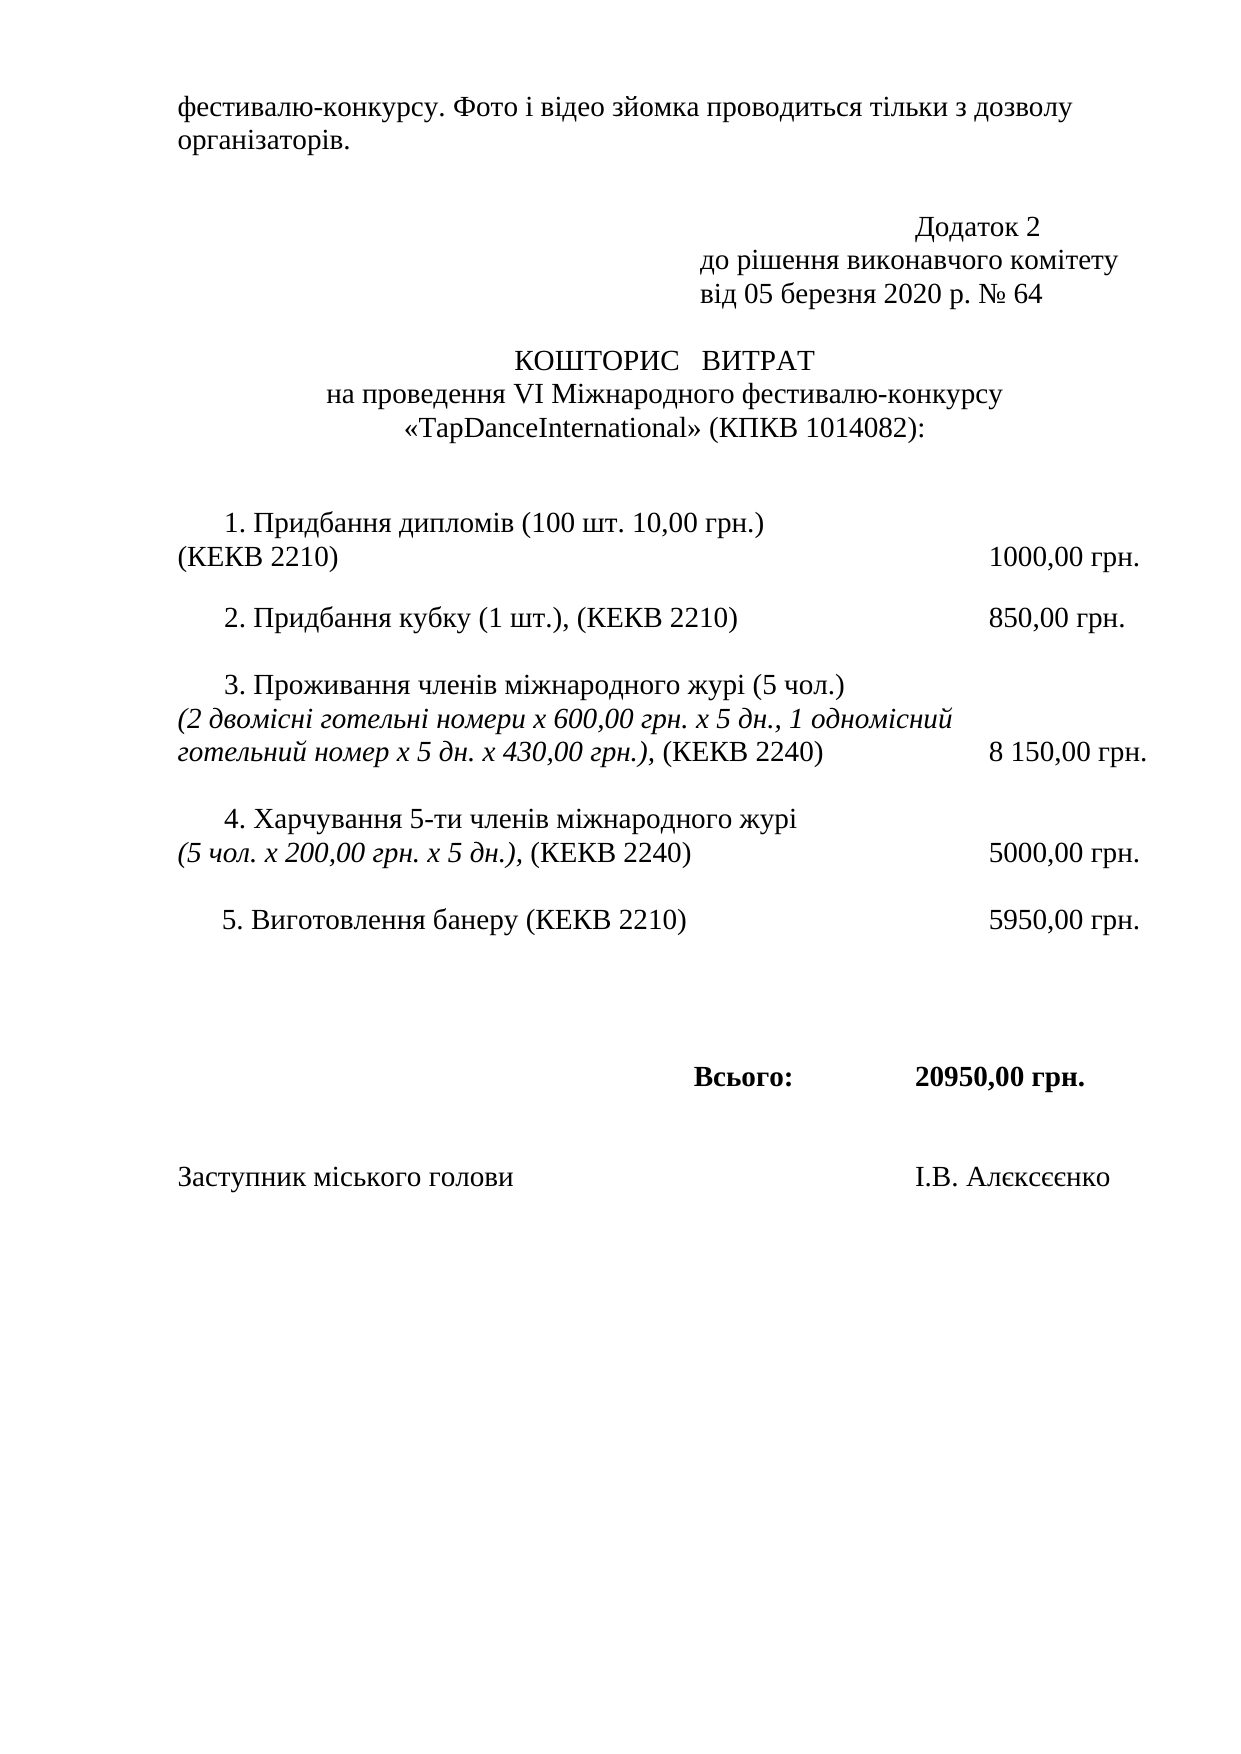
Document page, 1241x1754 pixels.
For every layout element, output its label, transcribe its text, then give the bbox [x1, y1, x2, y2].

text (КЕКВ 2210) 1000,00 грн. [177, 539, 1152, 572]
text «TapDanceInternational» (КПКВ 1014082): [177, 410, 1152, 443]
text 2. Придбання кубку (1 шт.), (КЕКВ 2210) 850,00 грн. [224, 600, 1152, 634]
text Всього: 20950,00 грн. [693, 1059, 1152, 1092]
text 4. Харчування 5-ти членів міжнародного журі [177, 801, 1152, 835]
text 3. Проживання членів міжнародного журі (5 чол.) [224, 667, 1152, 701]
text 5. Виготовлення банеру (КЕКВ 2210) 5950,00 грн. [177, 902, 1152, 936]
text (5 чол. х 200,00 грн. х 5 дн.), (КЕКВ 2240) 5000,00 грн. [177, 835, 1152, 868]
text (2 двомісні готельні номери х 600,00 грн. х 5 дн., 1 одномісний [177, 701, 1152, 734]
text на проведення VI Міжнародного фестивалю-конкурсу [177, 376, 1152, 410]
text КОШТОРИС ВИТРАТ [177, 343, 1152, 376]
text Додаток 2 [177, 209, 1152, 242]
text Заступник міського голови І.В. Алєксєєнко [177, 1159, 1152, 1193]
text 1. Придбання дипломів (100 шт. 10,00 грн.) [224, 505, 1152, 539]
text від 05 березня 2020 р. № 64 [177, 276, 1152, 309]
text до рішення виконавчого комітету [177, 242, 1152, 276]
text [177, 89, 1152, 156]
text готельний номер х 5 дн. х 430,00 грн.), (КЕКВ 2240) 8 150,00 грн. [177, 734, 1152, 768]
